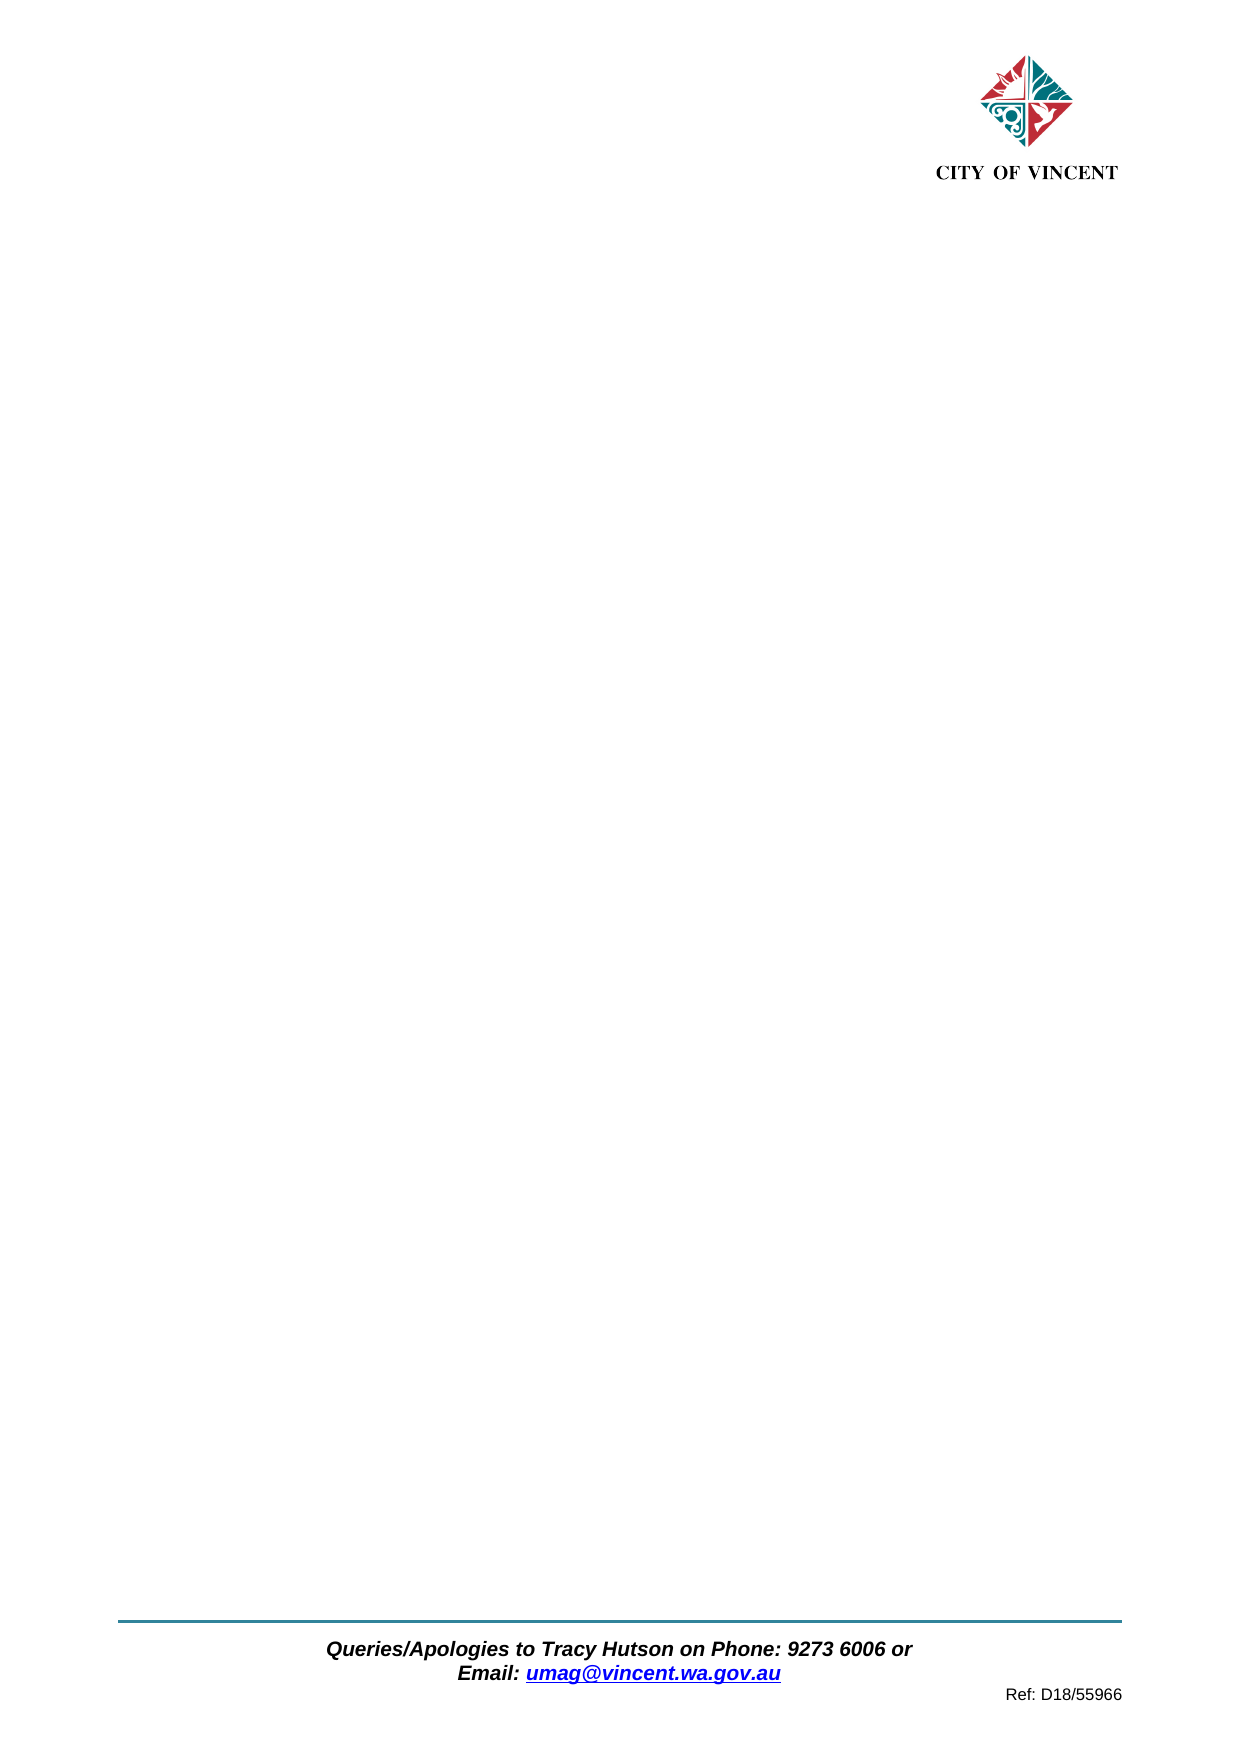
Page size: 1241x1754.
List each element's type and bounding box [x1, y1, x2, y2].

picture [931, 44, 1123, 185]
